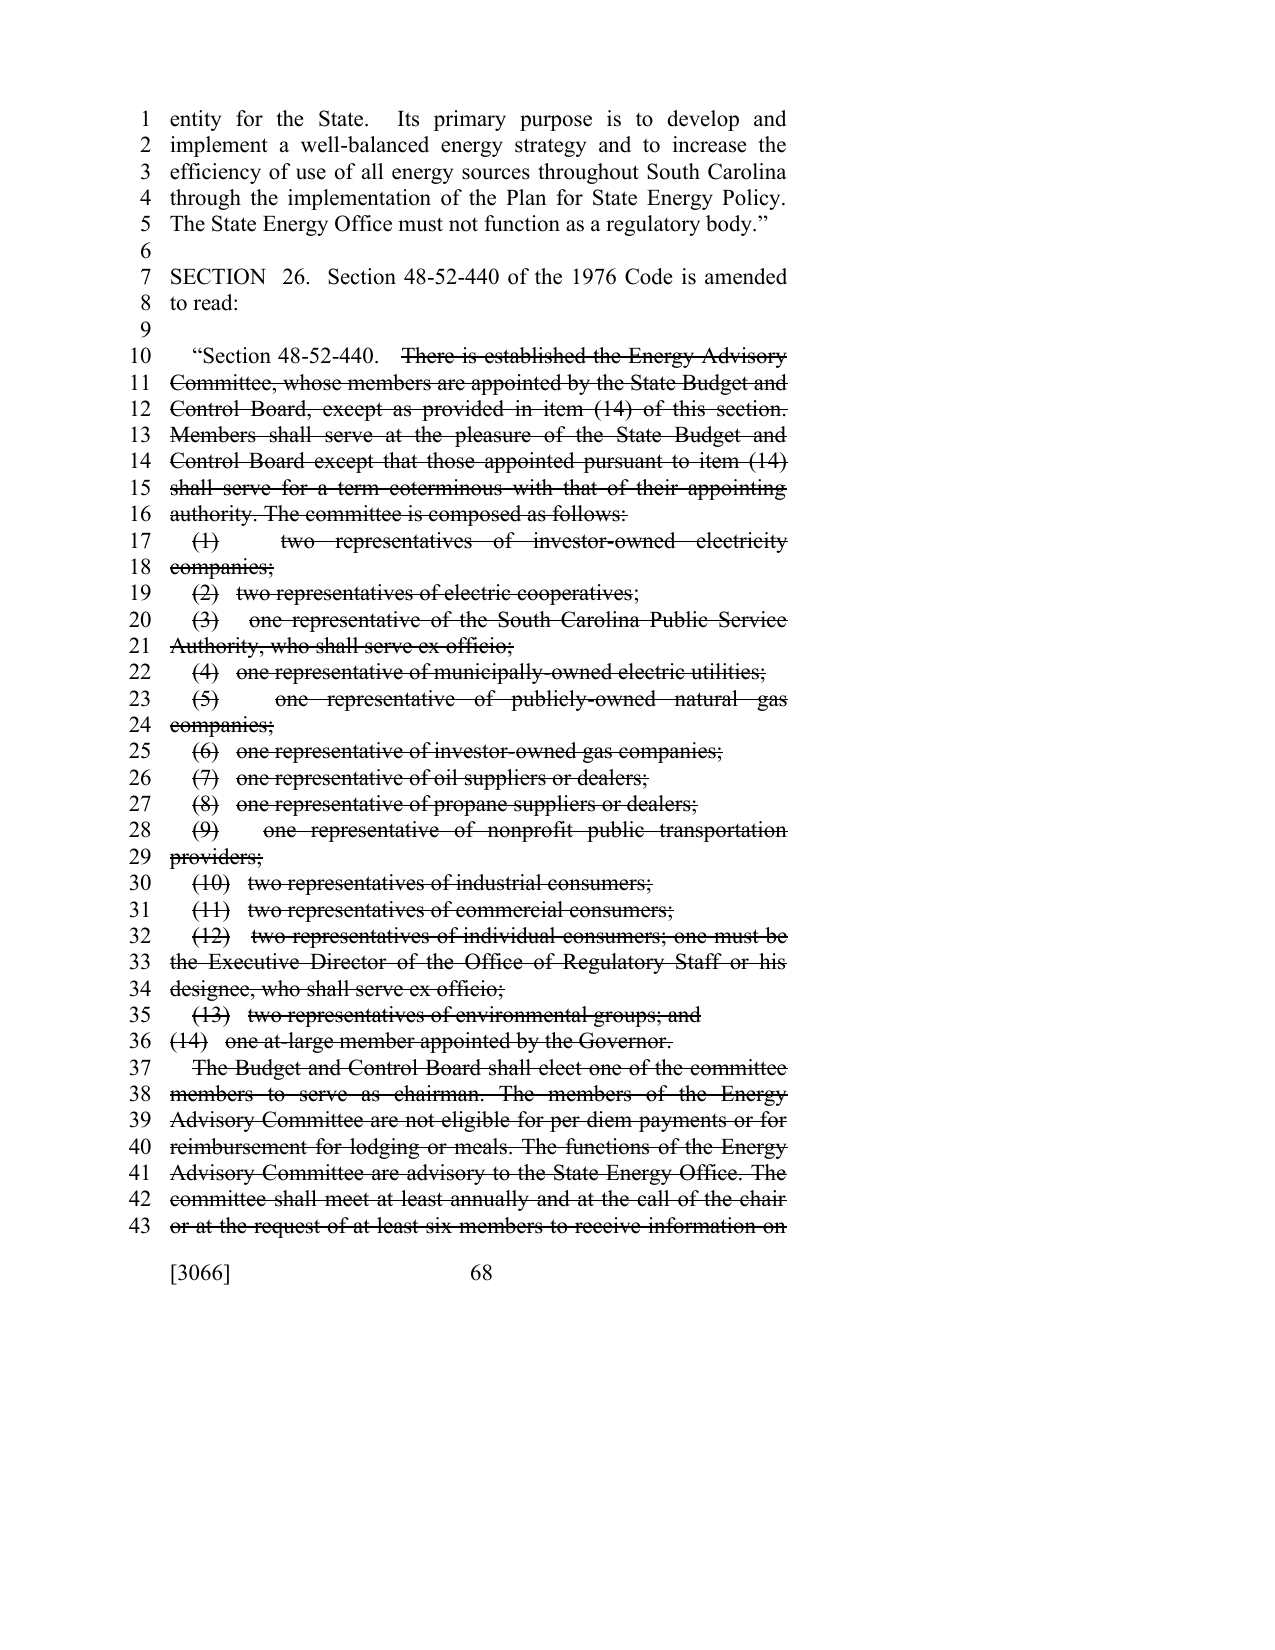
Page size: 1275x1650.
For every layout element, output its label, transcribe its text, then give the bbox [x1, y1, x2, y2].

text (7) one representative of oil suppliers or dealers; [169, 764, 787, 790]
text (13) two representatives of environmental groups; and [169, 1001, 787, 1027]
text (2) two representatives of electric cooperatives; [169, 579, 787, 606]
text (1) two representatives of investor-owned electricity companies; [169, 527, 787, 579]
text (14) one at-large member appointed by the Governor. [169, 1027, 787, 1054]
text (12) two representatives of individual consumers; one must be the Executive Director of the Office of Regulatory Staff or his designee, who shall serve ex officio; [169, 964, 787, 1001]
text (5) one representative of publicly-owned natural gas companies; [169, 685, 787, 737]
text (11) two representatives of commercial consumers; [169, 896, 787, 922]
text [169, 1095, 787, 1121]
text (8) one representative of propane suppliers or dealers; [169, 790, 787, 817]
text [169, 105, 787, 237]
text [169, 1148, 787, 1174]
text (10) two representatives of industrial consumers; [169, 869, 787, 896]
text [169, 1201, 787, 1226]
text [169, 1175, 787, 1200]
text (6) one representative of investor-owned gas companies; [169, 737, 787, 764]
text SECTION 26. Section 48-52-440 of the 1976 Code is amended to read: [169, 263, 787, 316]
text (3) one representative of the South Carolina Public Service Authority, who shall serve ex officio; [169, 606, 787, 658]
text (4) one representative of municipally-owned electric utilities; [169, 658, 787, 685]
text (12) two representatives of individual consumers; one must be the Executive Director of the Office of Regulatory Staff or his designee, who shall serve ex officio; [169, 922, 787, 963]
text (9) one representative of nonprofit public transportation providers; [169, 817, 787, 869]
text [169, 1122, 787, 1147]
